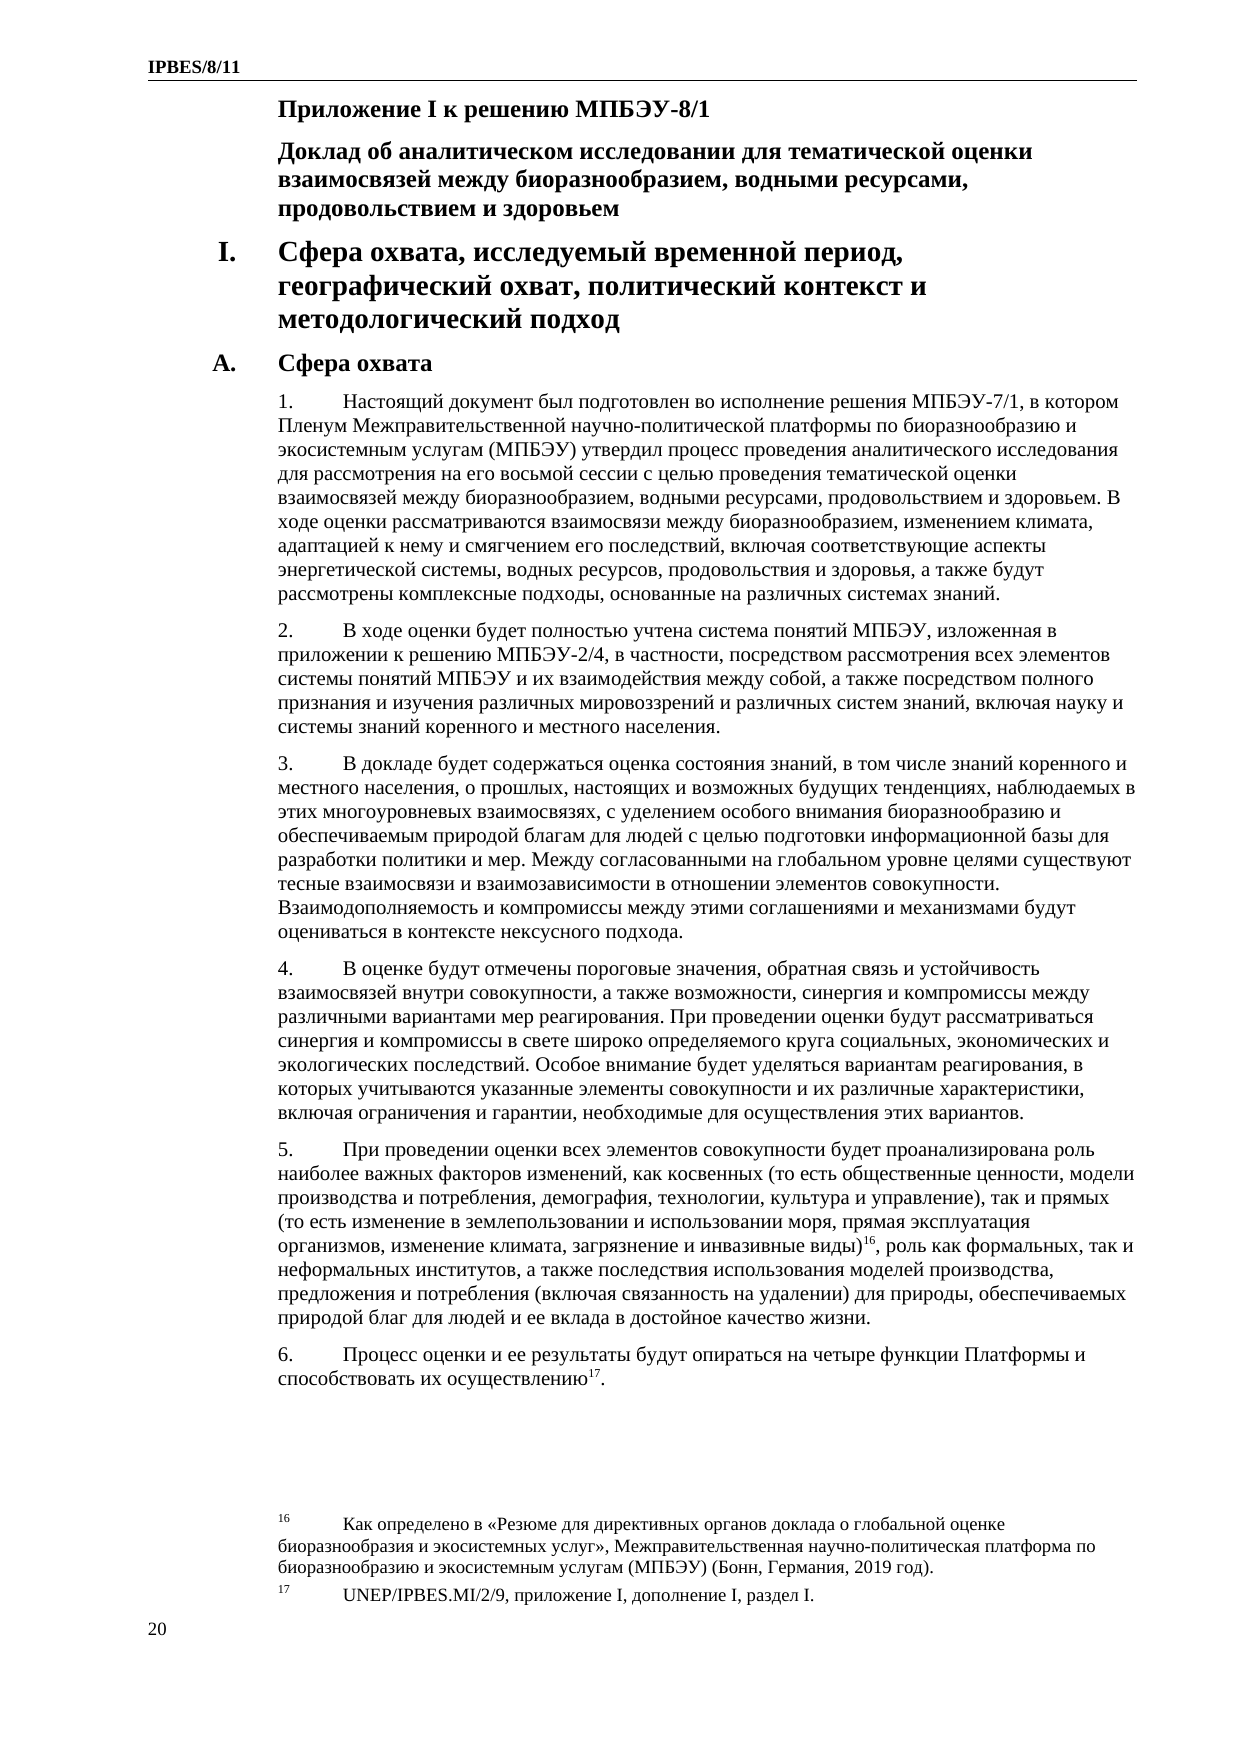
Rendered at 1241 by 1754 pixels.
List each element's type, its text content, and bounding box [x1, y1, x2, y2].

text 6. Процесс оценки и ее результаты будут опираться на четыре функции Платформы и способствовать их осуществлению. [278, 1342, 1137, 1390]
text 3. В докладе будет содержаться оценка состояния знаний, в том числе знаний коренного и местного населения, о прошлых, настоящих и возможных будущих тенденциях, наблюдаемых в этих многоуровневых взаимосвязях, с уделением особого внимания биоразнообразию и обеспечиваемым природой благам для людей с целью подготовки информационной базы для разработки политики и мер. Между согласованными на глобальном уровне целями существуют тесные взаимосвязи и взаимозависимости в отношении элементов совокупности. Взаимодополняемость и компромиссы между этими соглашениями и механизмами будут оцениваться в контексте нексусного подхода. [278, 751, 1137, 943]
text 4. В оценке будут отмечены пороговые значения, обратная связь и устойчивость взаимосвязей внутри совокупности, а также возможности, синергия и компромиссы между различными вариантами мер реагирования. При проведении оценки будут рассматриваться синергия и компромиссы в свете широко определяемого круга социальных, экономических и экологических последствий. Особое внимание будет уделяться вариантам реагирования, в которых учитываются указанные элементы совокупности и их различные характеристики, включая ограничения и гарантии, необходимые для осуществления этих вариантов. [278, 956, 1137, 1124]
text 2. В ходе оценки будет полностью учтена система понятий МПБЭУ, изложенная в приложении к решению МПБЭУ-2/4, в частности, посредством рассмотрения всех элементов системы понятий МПБЭУ и их взаимодействия между собой, а также посредством полного признания и изучения различных мировоззрений и различных систем знаний, включая науку и системы знаний коренного и местного населения. [278, 618, 1137, 738]
text Приложение I к решению МПБЭУ-8/1 [278, 94, 1137, 123]
text 1. Настоящий документ был подготовлен во исполнение решения МПБЭУ-7/1, в котором Пленум Межправительственной научно-политической платформы по биоразнообразию и экосистемным услугам (МПБЭУ) утвердил процесс проведения аналитического исследования для рассмотрения на его восьмой сессии с целью проведения тематической оценки взаимосвязей между биоразнообразием, водными ресурсами, продовольствием и здоровьем. В ходе оценки рассматриваются взаимосвязи между биоразнообразием, изменением климата, адаптацией к нему и смягчением его последствий, включая соответствующие аспекты энергетической системы, водных ресурсов, продовольствия и здоровья, а также будут рассмотрены комплексные подходы, основанные на различных системах знаний. [278, 389, 1137, 605]
text Доклад об аналитическом исследовании для тематической оценки взаимосвязей между биоразнообразием, водными ресурсами, продовольствием и здоровьем [278, 136, 1078, 222]
text I. Сфера охвата, исследуемый временной период, географический охват, политический контекст и методологический подход [148, 234, 1107, 335]
text A. Сфера охвата [148, 348, 1107, 376]
text 5. При проведении оценки всех элементов совокупности будет проанализирована роль наиболее важных факторов изменений, как косвенных (то есть общественные ценности, модели производства и потребления, демография, технологии, культура и управление), так и прямых (то есть изменение в землепользовании и использовании моря, прямая эксплуатация организмов, изменение климата, загрязнение и инвазивные виды), роль как формальных, так и неформальных институтов, а также последствия использования моделей производства, предложения и потребления (включая связанность на удалении) для природы, обеспечиваемых природой благ для людей и ее вклада в достойное качество жизни. [278, 1137, 1137, 1329]
